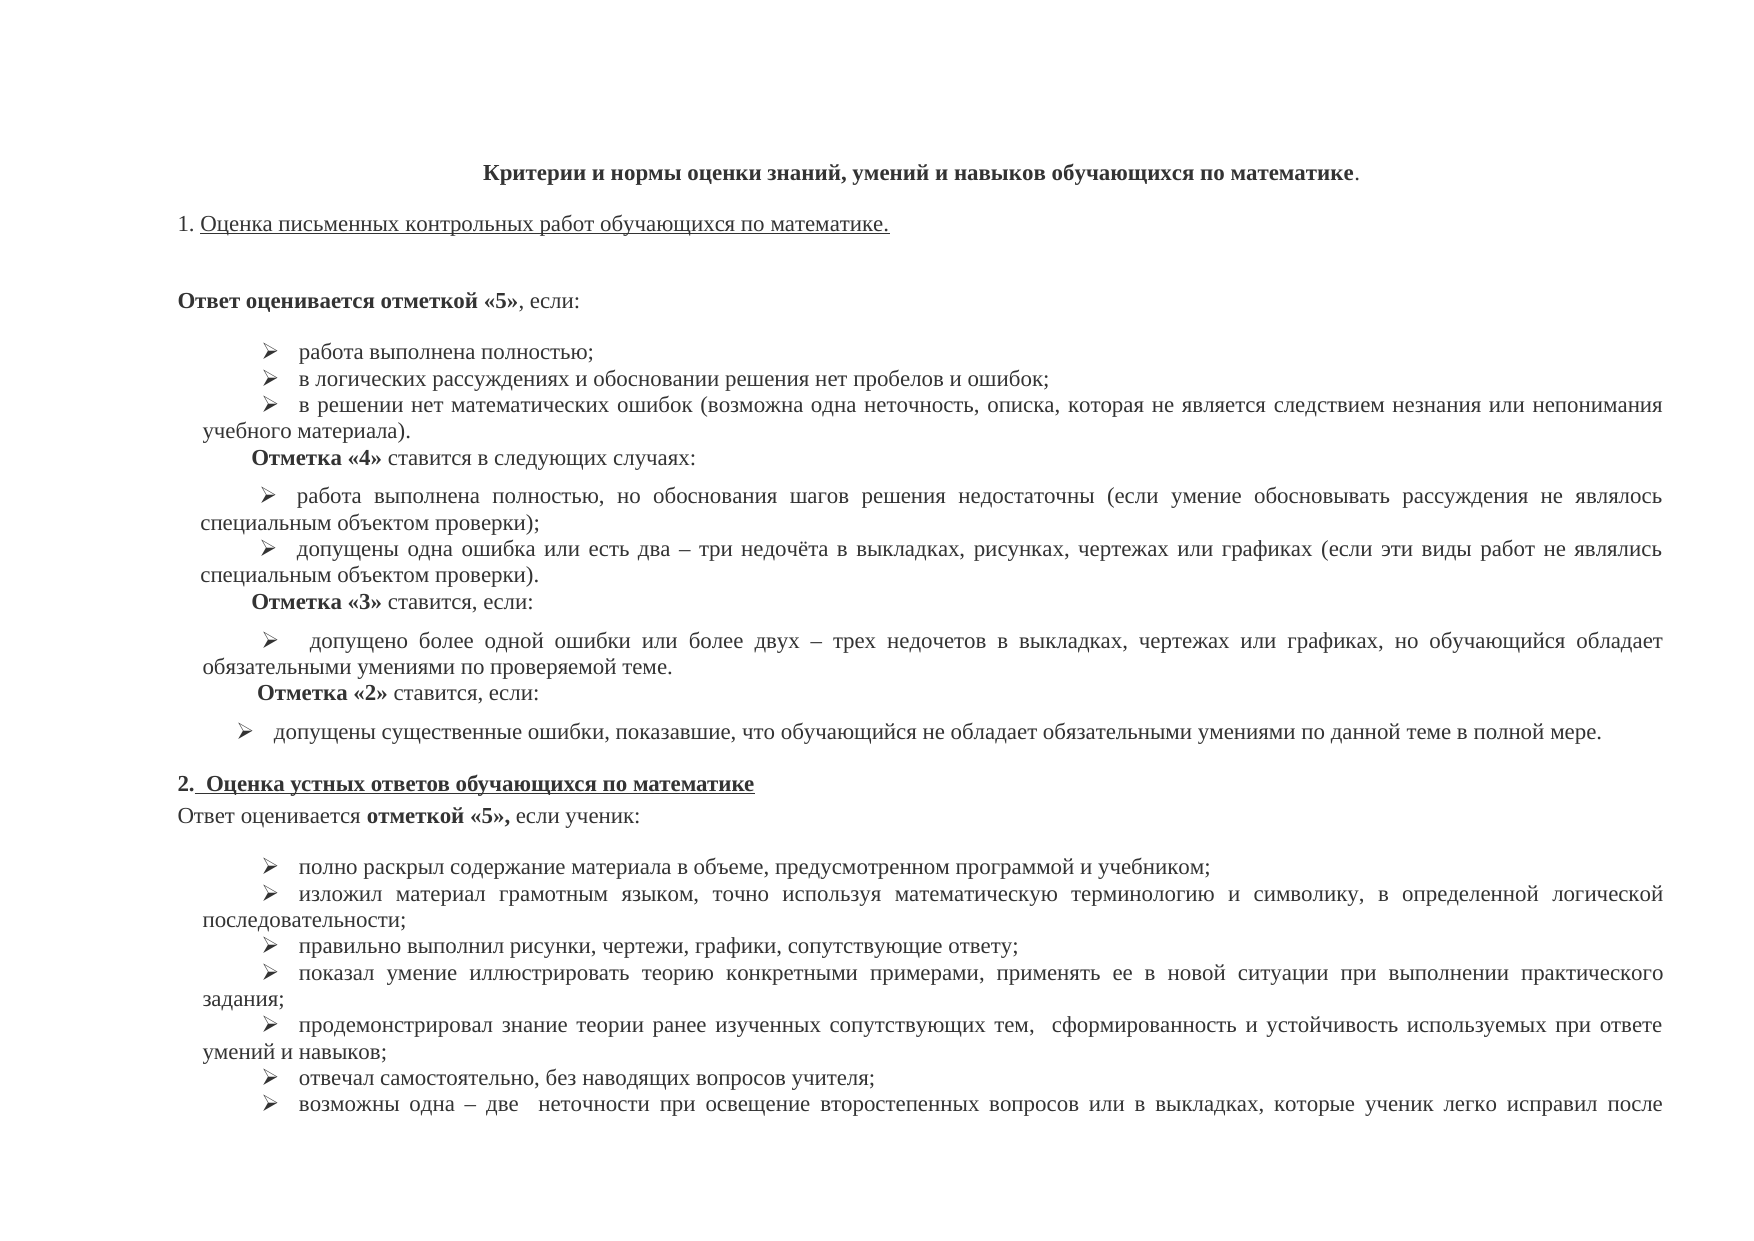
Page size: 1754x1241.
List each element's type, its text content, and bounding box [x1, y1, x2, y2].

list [202, 1091, 1665, 1117]
list работа выполнена полностью; [202, 338, 1665, 364]
list отвечал самостоятельно, без наводящих вопросов учителя; [202, 1064, 1665, 1091]
list изложил материал грамотным языком, точно используя математическую терминологию и символику, в определенной логической последовательности; [202, 880, 1665, 932]
subtitle 2. Оценка устных ответов обучающихся по математике [177, 770, 1665, 796]
list показал умение иллюстрировать теорию конкретными примерами, применять ее в новой ситуации при выполнении практического задания; [202, 959, 1665, 1011]
list допущено более одной ошибки или более двух – трех недочетов в выкладках, чертежах или графиках, но обучающийся обладает обязательными умениями по проверяемой теме. [202, 627, 1665, 679]
list полно раскрыл содержание материала в объеме, предусмотренном программой и учебником; [202, 853, 1665, 880]
list работа выполнена полностью, но обоснования шагов решения недостаточны (если умение обосновывать рассуждения не являлось специальным объектом проверки); [200, 482, 1665, 535]
list продемонстрировал знание теории ранее изученных сопутствующих тем, сформированность и устойчивость используемых при ответе умений и навыков; [202, 1011, 1665, 1064]
list допущены одна ошибка или есть два – три недочёта в выкладках, рисунках, чертежах или графиках (если эти виды работ не являлись специальным объектом проверки). [200, 535, 1665, 588]
list в логических рассуждениях и обосновании решения нет пробелов и ошибок; [202, 364, 1665, 391]
list допущены существенные ошибки, показавшие, что обучающийся не обладает обязательными умениями по данной теме в полной мере. [177, 718, 1665, 745]
text Отметка «4» ставится в следующих случаях: [177, 444, 1665, 470]
text Ответ оценивается отметкой «5», если: [177, 287, 1665, 313]
text Критерии и нормы оценки знаний, умений и навыков обучающихся по математике. [177, 159, 1665, 185]
text Отметка «3» ставится, если: [177, 588, 1665, 614]
list правильно выполнил рисунки, чертежи, графики, сопутствующие ответу; [202, 932, 1665, 959]
list в решении нет математических ошибок (возможна одна неточность, описка, которая не является следствием незнания или непонимания учебного материала). [202, 391, 1665, 444]
text 1. Оценка письменных контрольных работ обучающихся по математике. [177, 210, 1665, 236]
text Отметка «2» ставится, если: [177, 679, 1665, 706]
text Ответ оценивается отметкой «5», если ученик: [177, 802, 1665, 829]
